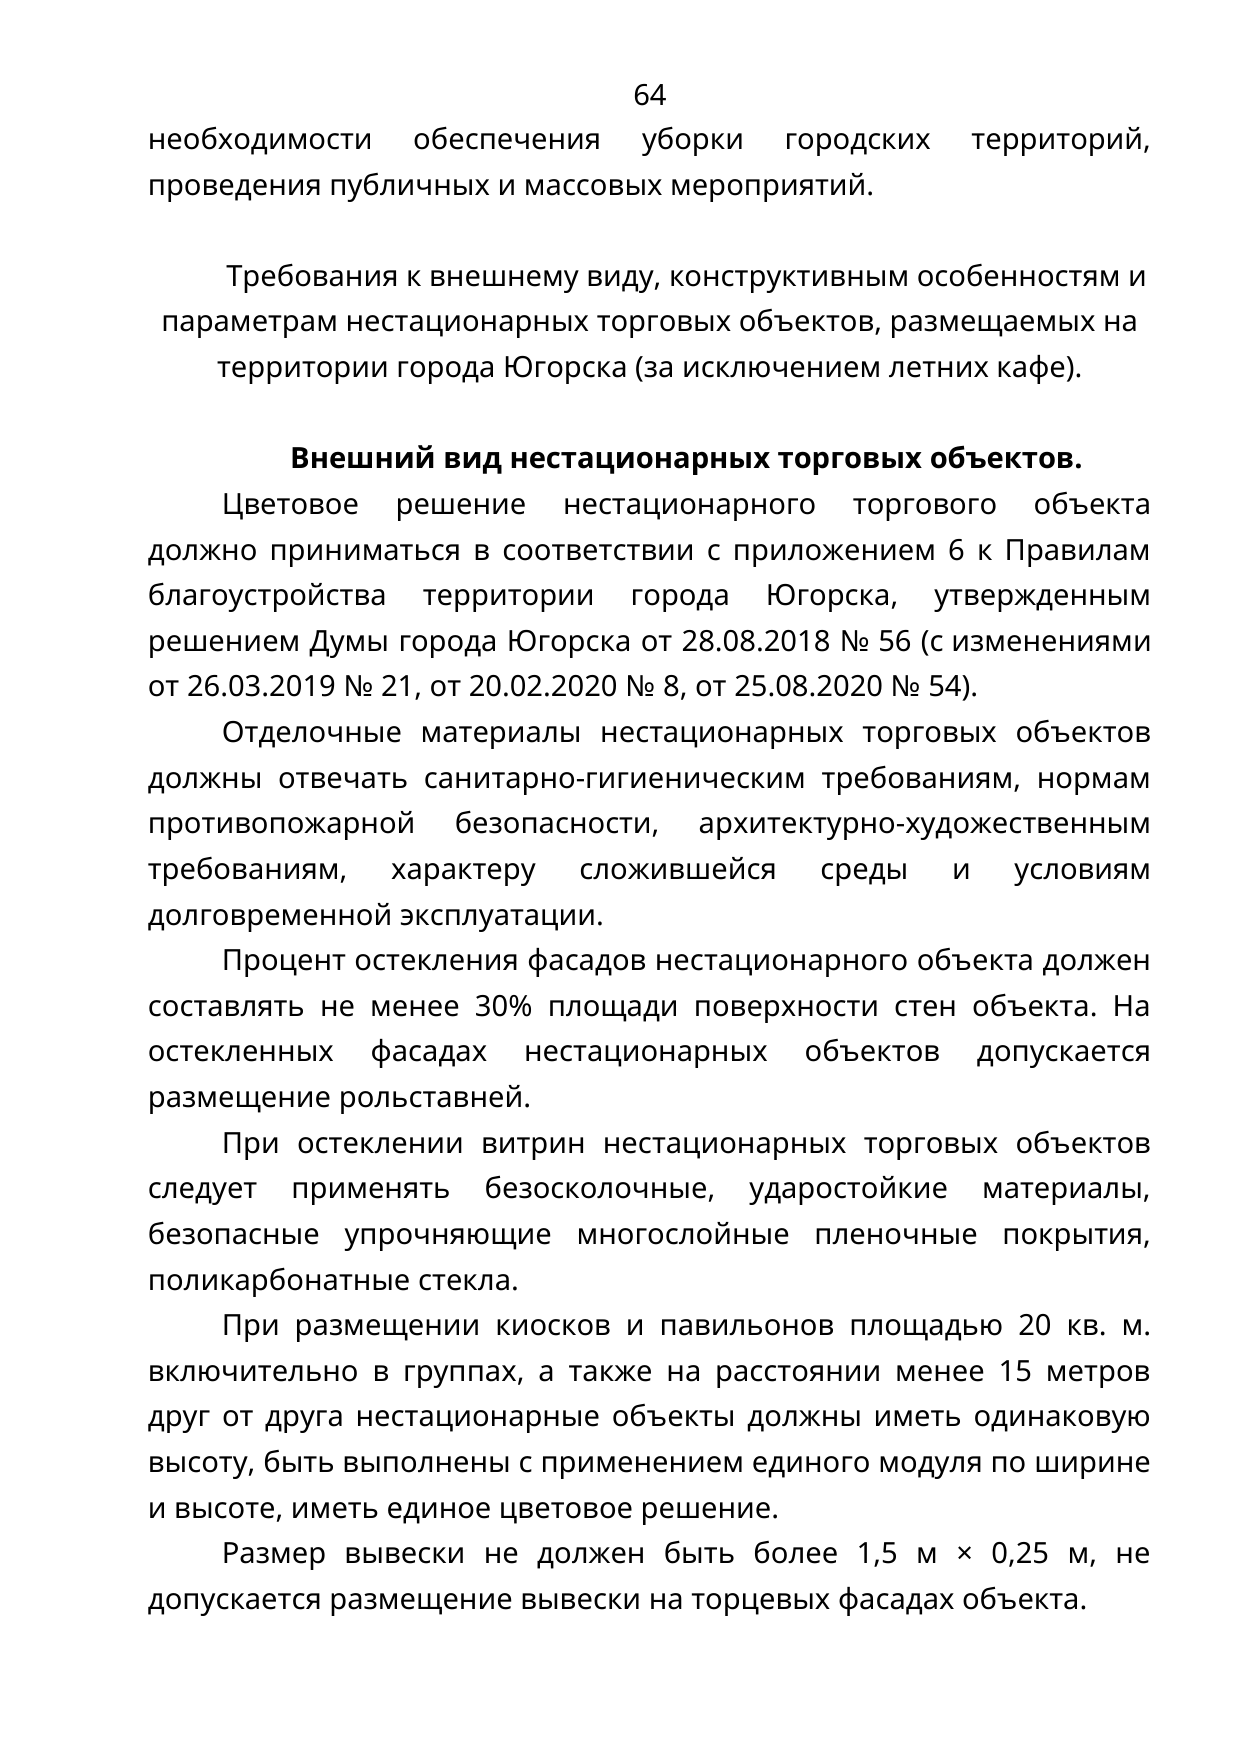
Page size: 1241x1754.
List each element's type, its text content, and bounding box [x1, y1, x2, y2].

text Размер вывески не должен быть более 1,5 м × 0,25 м, не допускается размещение вывески на торцевых фасадах объекта. [148, 1532, 1152, 1618]
text Отделочные материалы нестационарных торговых объектов должны отвечать санитарно-гигиеническим требованиям, нормам противопожарной безопасности, архитектурно-художественным требованиям, характеру сложившейся среды и условиям долговременной эксплуатации. [148, 711, 1152, 933]
text Внешний вид нестационарных торговых объектов. [148, 437, 1152, 477]
text При размещении киосков и павильонов площадью 20 кв. м. включительно в группах, а также на расстоянии менее 15 метров друг от друга нестационарные объекты должны иметь одинаковую высоту, быть выполнены с применением единого модуля по ширине и высоте, иметь единое цветовое решение. [148, 1304, 1152, 1527]
text Процент остекления фасадов нестационарного объекта должен составлять не менее 30% площади поверхности стен объекта. На остекленных фасадах нестационарных объектов допускается размещение рольставней. [148, 939, 1152, 1116]
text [148, 118, 1152, 203]
text При остеклении витрин нестационарных торговых объектов следует применять безосколочные, ударостойкие материалы, безопасные упрочняющие многослойные пленочные покрытия, поликарбонатные стекла. [148, 1122, 1152, 1298]
text Цветовое решение нестационарного торгового объекта должно приниматься в соответствии с приложением 6 к Правилам благоустройства территории города Югорска, утвержденным решением Думы города Югорска от 28.08.2018 № 56 (с изменениями от 26.03.2019 № 21, от 20.02.2020 № 8, от 25.08.2020 № 54). [148, 483, 1152, 705]
text Требования к внешнему виду, конструктивным особенностям и параметрам нестационарных торговых объектов, размещаемых на территории города Югорска (за исключением летних кафе). [148, 255, 1152, 386]
